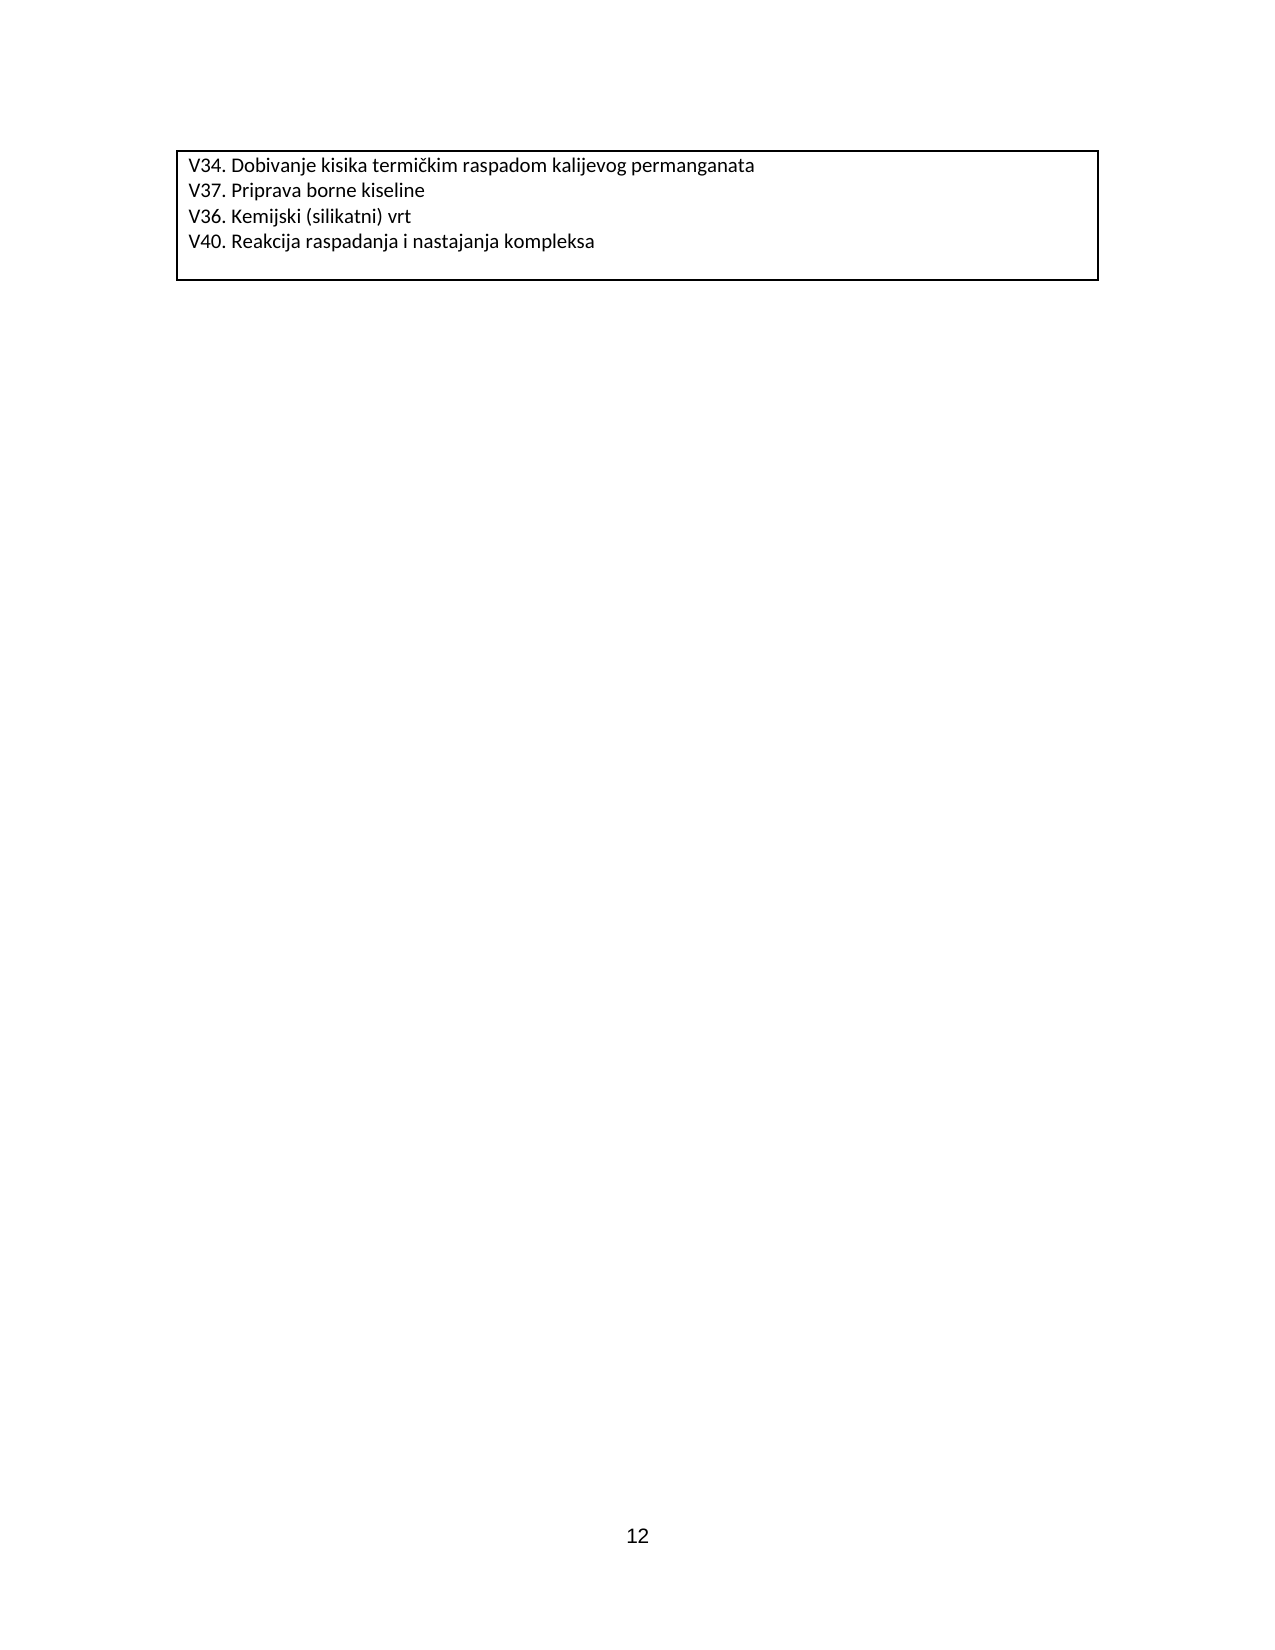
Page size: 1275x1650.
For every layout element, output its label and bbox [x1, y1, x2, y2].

table_cell [178, 152, 1097, 279]
